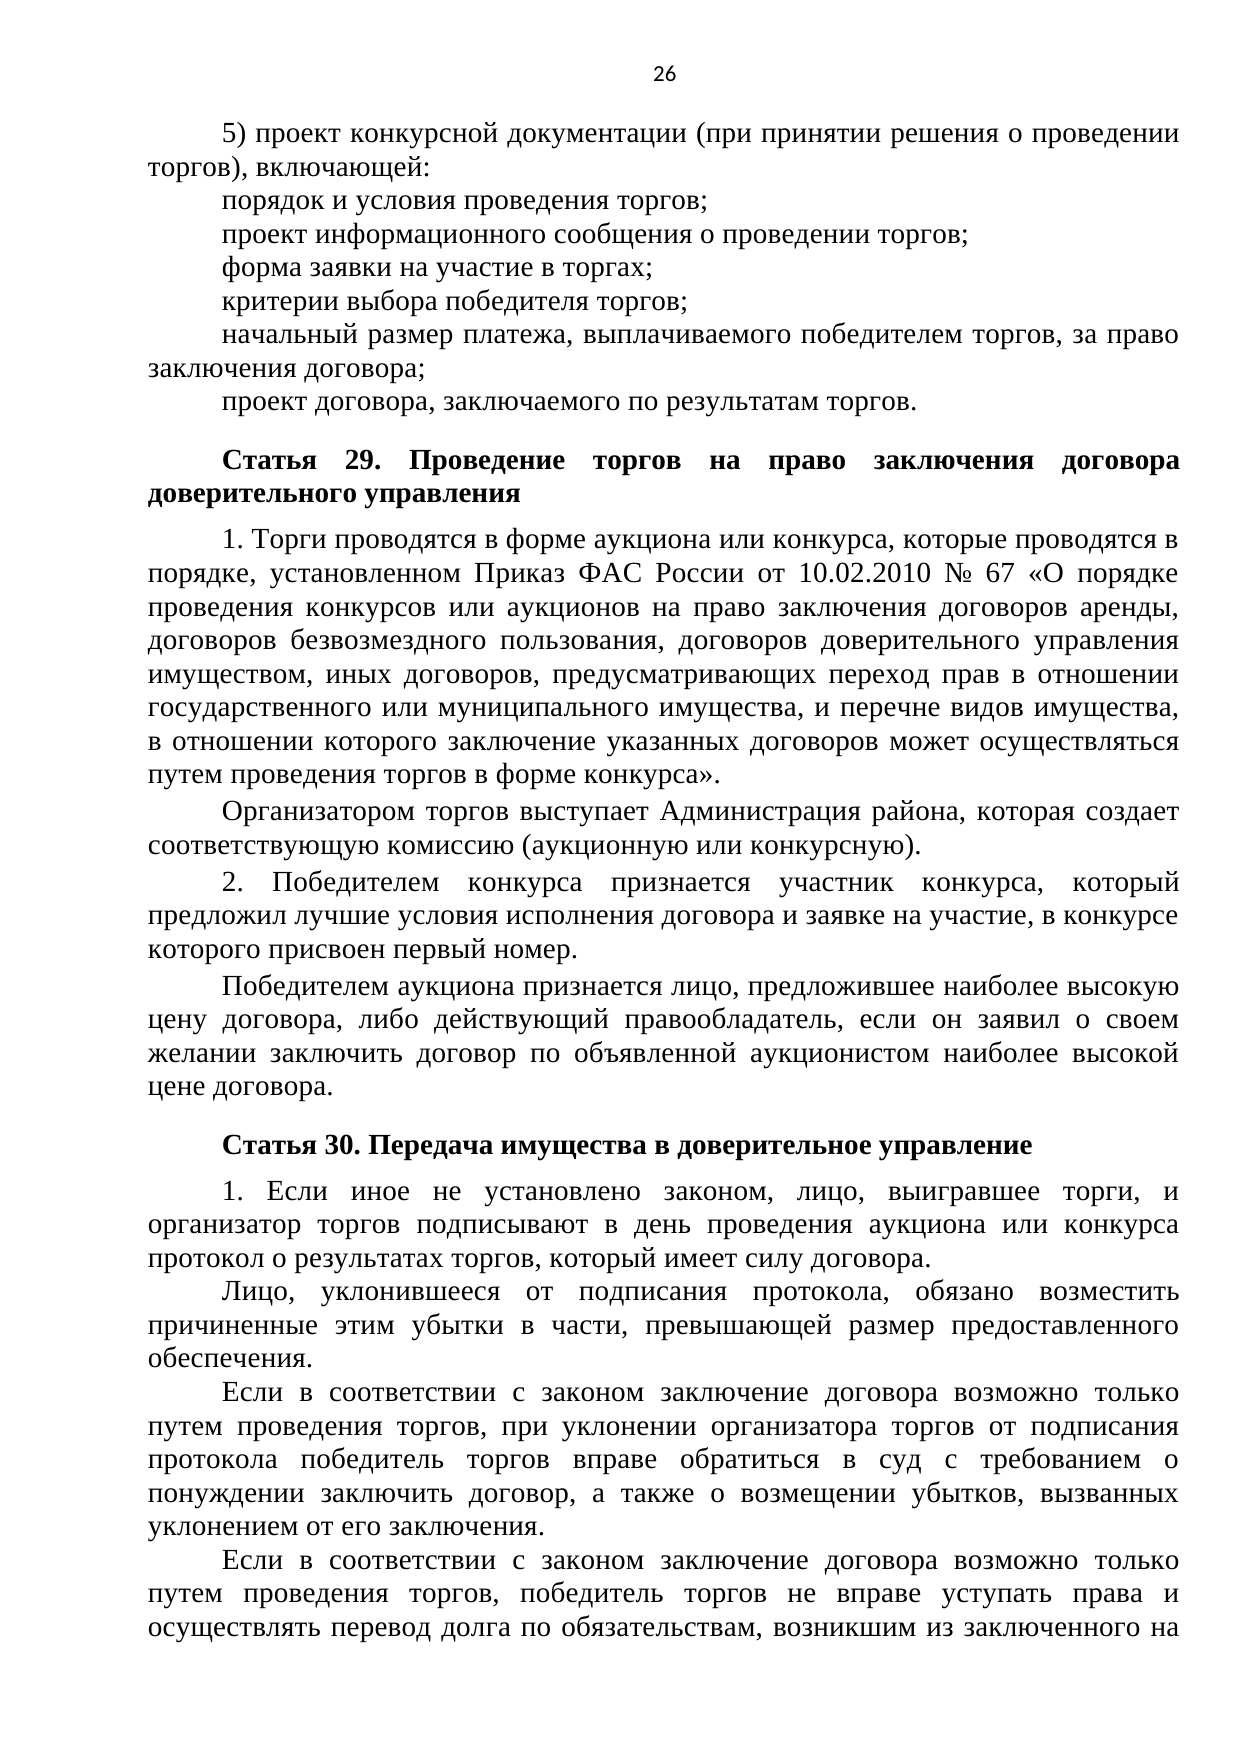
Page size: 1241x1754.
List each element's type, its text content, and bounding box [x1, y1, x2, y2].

text проект договора, заключаемого по результатам торгов. [148, 383, 1181, 417]
text Организатором торгов выступает Администрация района, которая создает соответствующую комиссию (аукционную или конкурсную). [148, 793, 1181, 860]
text 2. Победителем конкурса признается участник конкурса, который предложил лучшие условия исполнения договора и заявке на участие, в конкурсе которого присвоен первый номер. [148, 864, 1181, 964]
text начальный размер платежа, выплачиваемого победителем торгов, за право заключения договора; [148, 316, 1181, 383]
text форма заявки на участие в торгах; [148, 249, 1181, 283]
text 5) проект конкурсной документации (при принятии решения о проведении торгов), включающей: [148, 115, 1181, 182]
text Статья 30. Передача имущества в доверительное управление [148, 1127, 1181, 1160]
text проект информационного сообщения о проведении торгов; [148, 216, 1181, 249]
text Победителем аукциона признается лицо, предложившее наиболее высокую цену договора, либо действующий правообладатель, если он заявил о своем желании заключить договор по объявленной аукционистом наиболее высокой цене договора. [148, 968, 1181, 1102]
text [148, 1542, 1181, 1642]
text 1. Если иное не установлено законом, лицо, выигравшее торги, и организатор торгов подписывают в день проведения аукциона или конкурса протокол о результатах торгов, который имеет силу договора. [148, 1173, 1181, 1273]
text Если в соответствии с законом заключение договора возможно только путем проведения торгов, при уклонении организатора торгов от подписания протокола победитель торгов вправе обратиться в суд с требованием о понуждении заключить договор, а также о возмещении убытков, вызванных уклонением от его заключения. [148, 1374, 1181, 1542]
text Лицо, уклонившееся от подписания протокола, обязано возместить причиненные этим убытки в части, превышающей размер предоставленного обеспечения. [148, 1273, 1181, 1374]
text Статья 29. Проведение торгов на право заключения договора доверительного управления [148, 442, 1181, 509]
text порядок и условия проведения торгов; [148, 182, 1181, 216]
text критерии выбора победителя торгов; [148, 283, 1181, 316]
text 1. Торги проводятся в форме аукциона или конкурса, которые проводятся в порядке, установленном Приказ ФАС России от 10.02.2010 № 67 «О порядке проведения конкурсов или аукционов на право заключения договоров аренды, договоров безвозмездного пользования, договоров доверительного управления имуществом, иных договоров, предусматривающих переход прав в отношении государственного или муниципального имущества, и перечне видов имущества, в отношении которого заключение указанных договоров может осуществляться путем проведения торгов в форме конкурса». [148, 522, 1181, 790]
